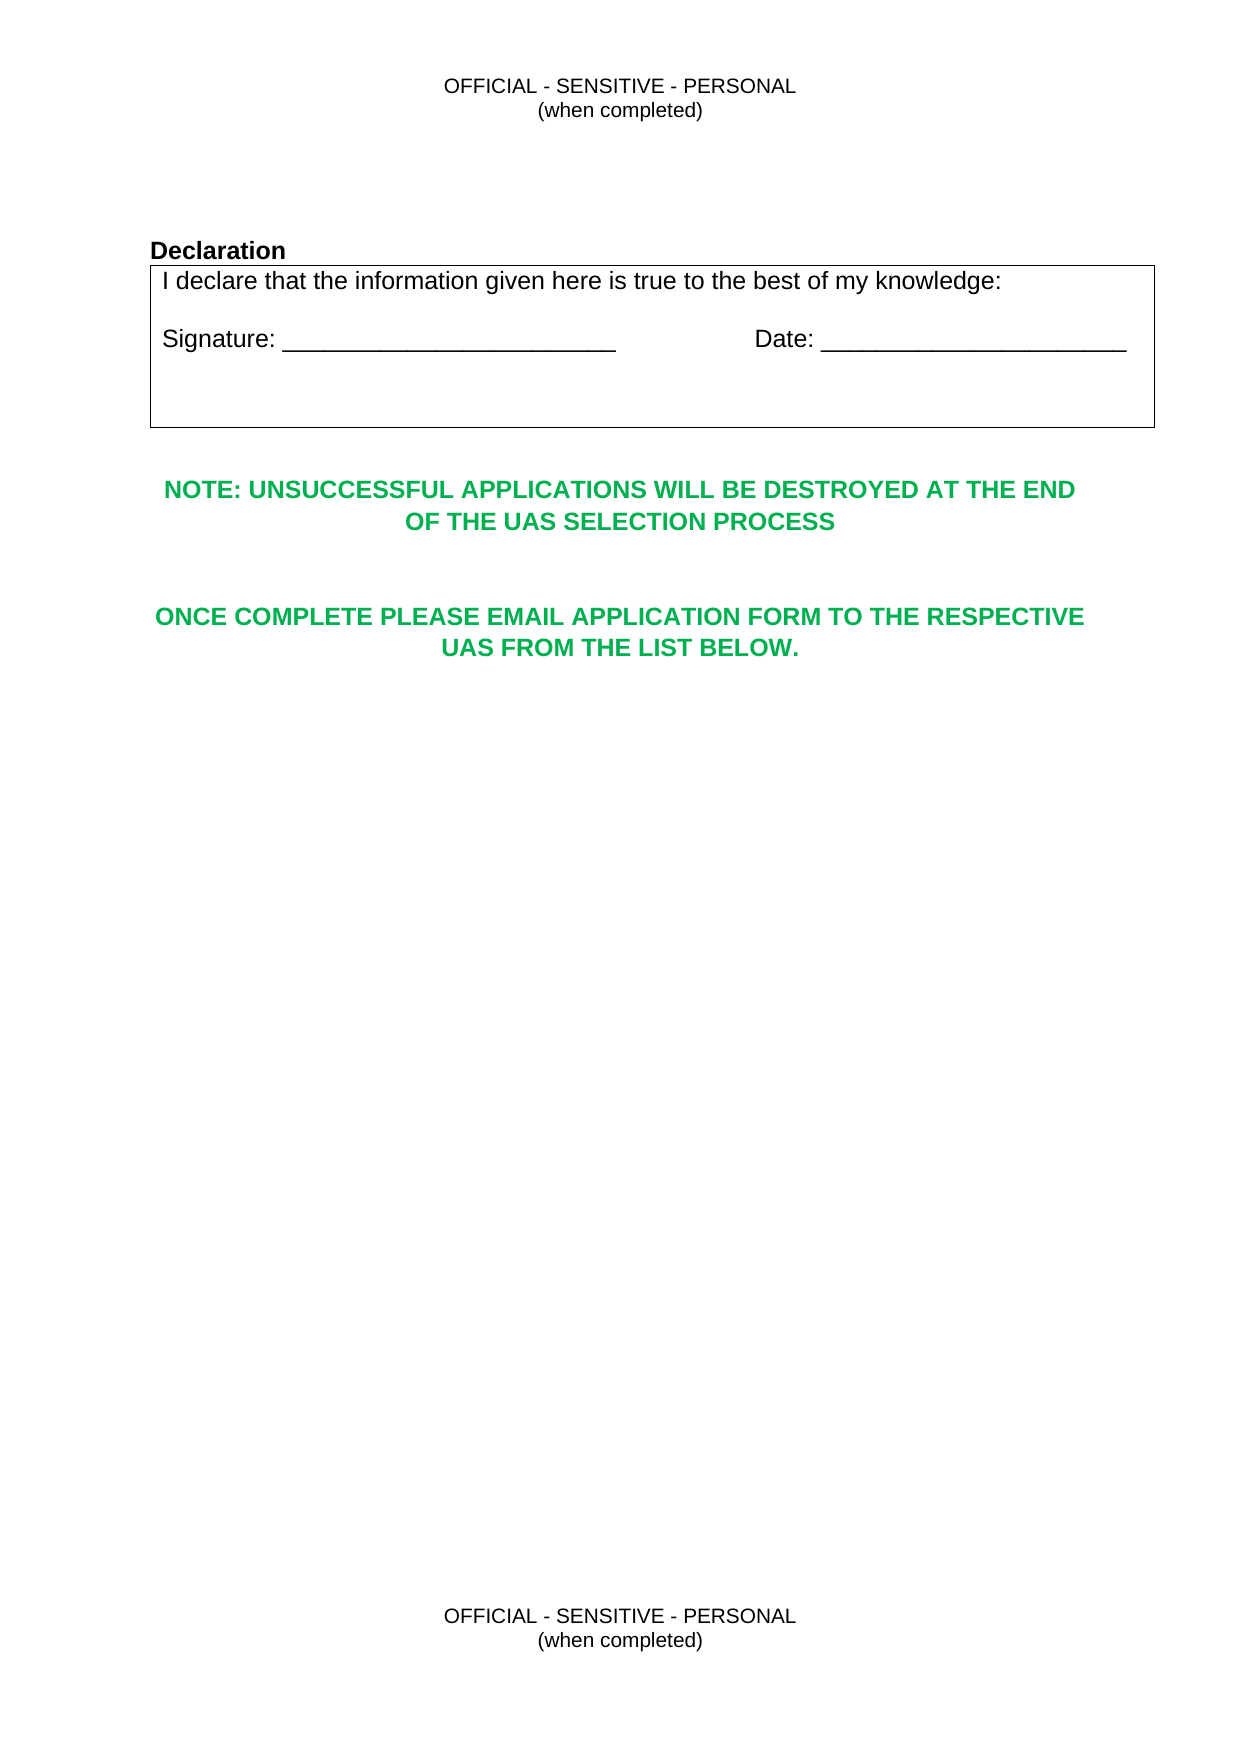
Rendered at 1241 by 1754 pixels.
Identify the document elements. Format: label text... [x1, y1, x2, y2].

text Declaration [150, 236, 1090, 265]
table_header I declare that the information given here is true to the best of my knowledge: Signature: ________________________ Date: ______________________ [151, 266, 1154, 427]
text NOTE: UNSUCCESSFUL APPLICATIONS WILL BE DESTROYED AT THE END OF THE UAS SELECTION PROCESS [150, 476, 1090, 535]
text ONCE COMPLETE PLEASE EMAIL APPLICATION FORM TO THE RESPECTIVE UAS FROM THE LIST BELOW. [150, 602, 1090, 662]
